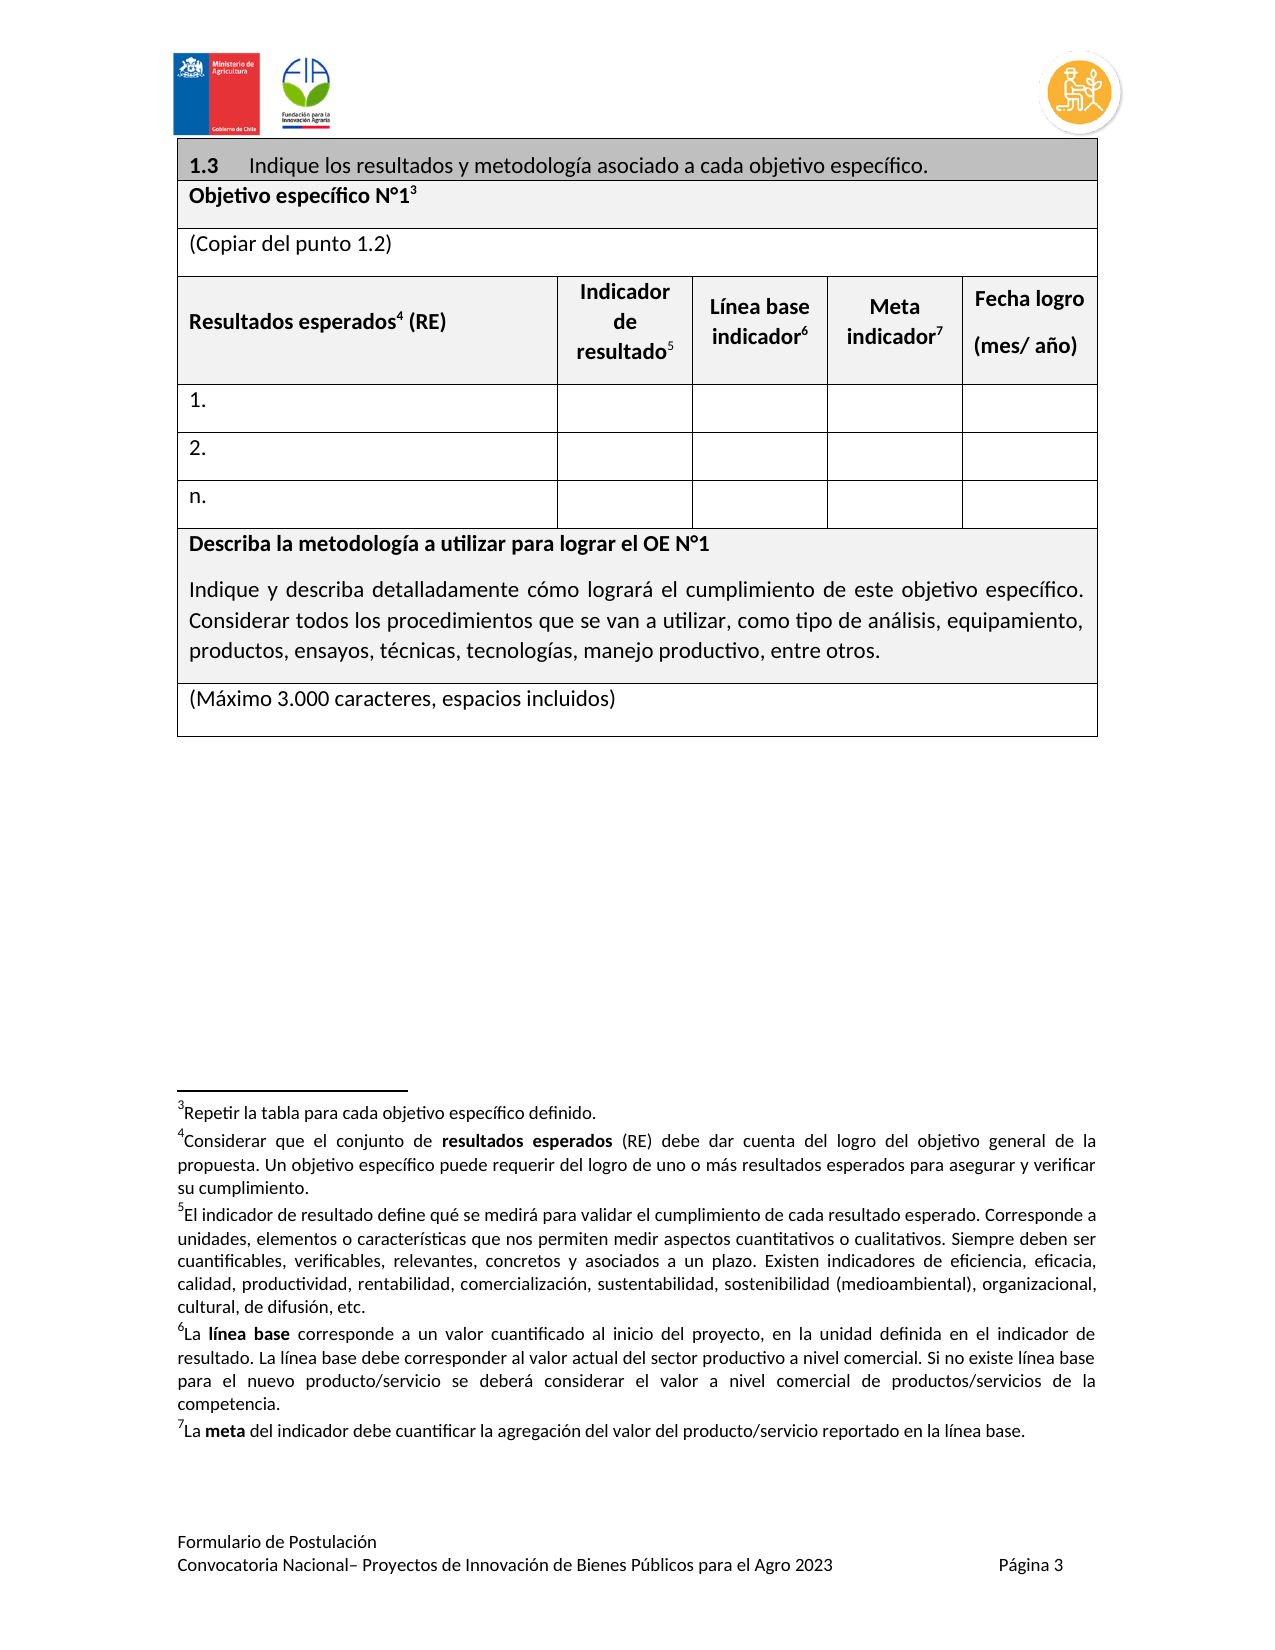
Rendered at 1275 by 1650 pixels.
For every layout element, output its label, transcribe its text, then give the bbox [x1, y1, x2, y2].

table_cell Meta indicador [828, 277, 962, 384]
table_cell n. [178, 481, 557, 528]
table_cell [963, 481, 1097, 528]
picture [170, 51, 334, 138]
table_cell Fecha logro (mes/ año) [963, 277, 1097, 384]
table_cell 2. [178, 433, 557, 480]
table_cell Línea base indicador [693, 277, 827, 384]
table_cell Describa la metodología a utilizar para lograr el OE N°1 Indique y describa detalladamente cómo logrará el cumplimiento de este objetivo específico. Considerar todos los procedimientos que se van a utilizar, como tipo de análisis, equipamiento, productos, ensayos, técnicas, tecnologías, manejo productivo, entre otros. [178, 529, 1097, 683]
table_header Indique los resultados y metodología asociado a cada objetivo específico. [178, 139, 1097, 180]
table_cell 1. [178, 385, 557, 432]
picture [1031, 43, 1128, 140]
table_cell [558, 385, 692, 432]
table_cell [828, 481, 962, 528]
table_cell [963, 433, 1097, 480]
table_cell [558, 481, 692, 528]
table_cell [693, 481, 827, 528]
table_cell [828, 385, 962, 432]
table_cell [828, 433, 962, 480]
table_cell [963, 385, 1097, 432]
table_cell (Máximo 3.000 caracteres, espacios incluidos) [178, 684, 1097, 736]
table_cell Resultados esperados (RE) [178, 277, 557, 384]
table_cell (Copiar del punto 1.2) [178, 229, 1097, 276]
table_cell Indicador de resultado [558, 277, 692, 384]
table_cell [693, 433, 827, 480]
table_cell Objetivo específico N°1 [178, 181, 1097, 228]
table_cell [693, 385, 827, 432]
table_cell [558, 433, 692, 480]
